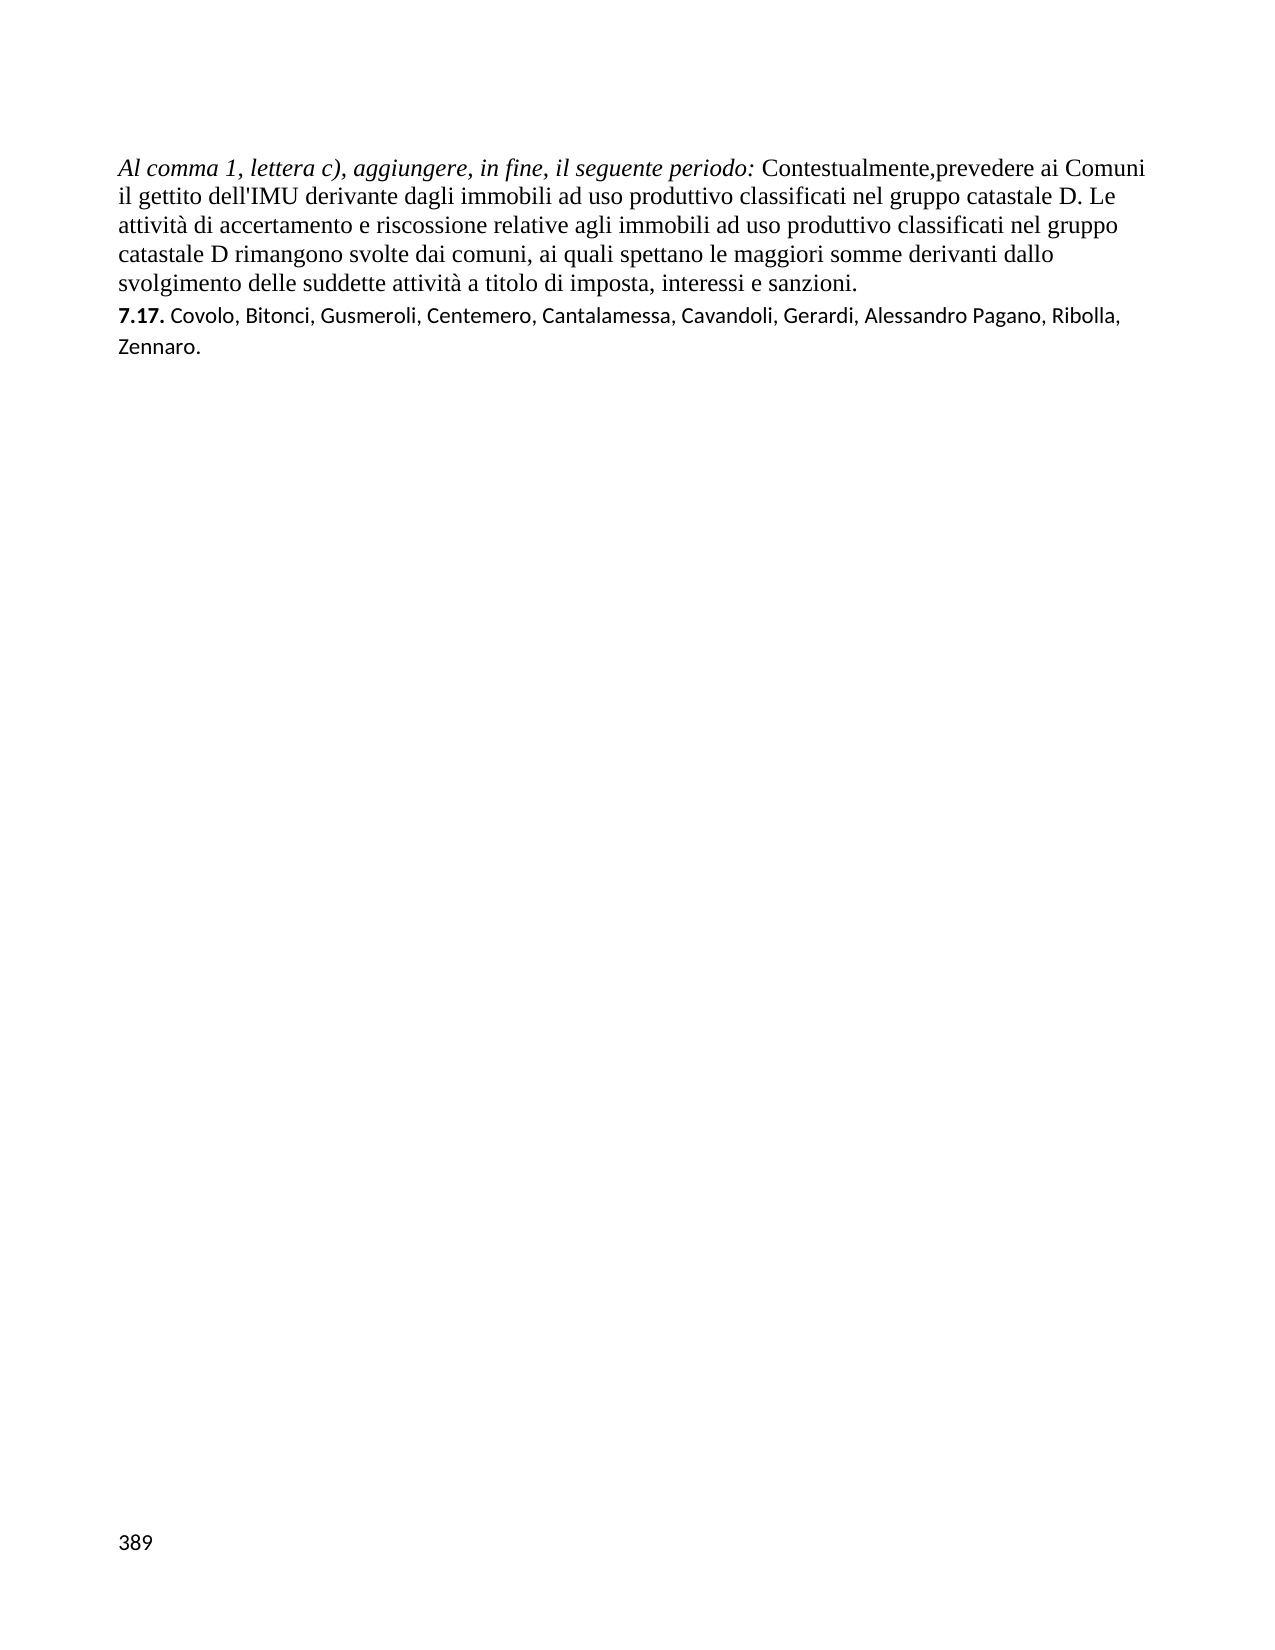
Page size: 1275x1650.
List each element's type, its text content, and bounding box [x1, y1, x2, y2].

text 7.17. Covolo, Bitonci, Gusmeroli, Centemero, Cantalamessa, Cavandoli, Gerardi, Alessandro Pagano, Ribolla, Zennaro. [118, 302, 1157, 360]
text Al comma 1, lettera c), aggiungere, in fine, il seguente periodo: Contestualmente,prevedere ai Comuni il gettito dell'IMU derivante dagli immobili ad uso produttivo classificati nel gruppo catastale D. Le attività di accertamento e riscossione relative agli immobili ad uso produttivo classificati nel gruppo catastale D rimangono svolte dai comuni, ai quali spettano le maggiori somme derivanti dallo svolgimento delle suddette attività a titolo di imposta, interessi e sanzioni. [118, 153, 1157, 296]
